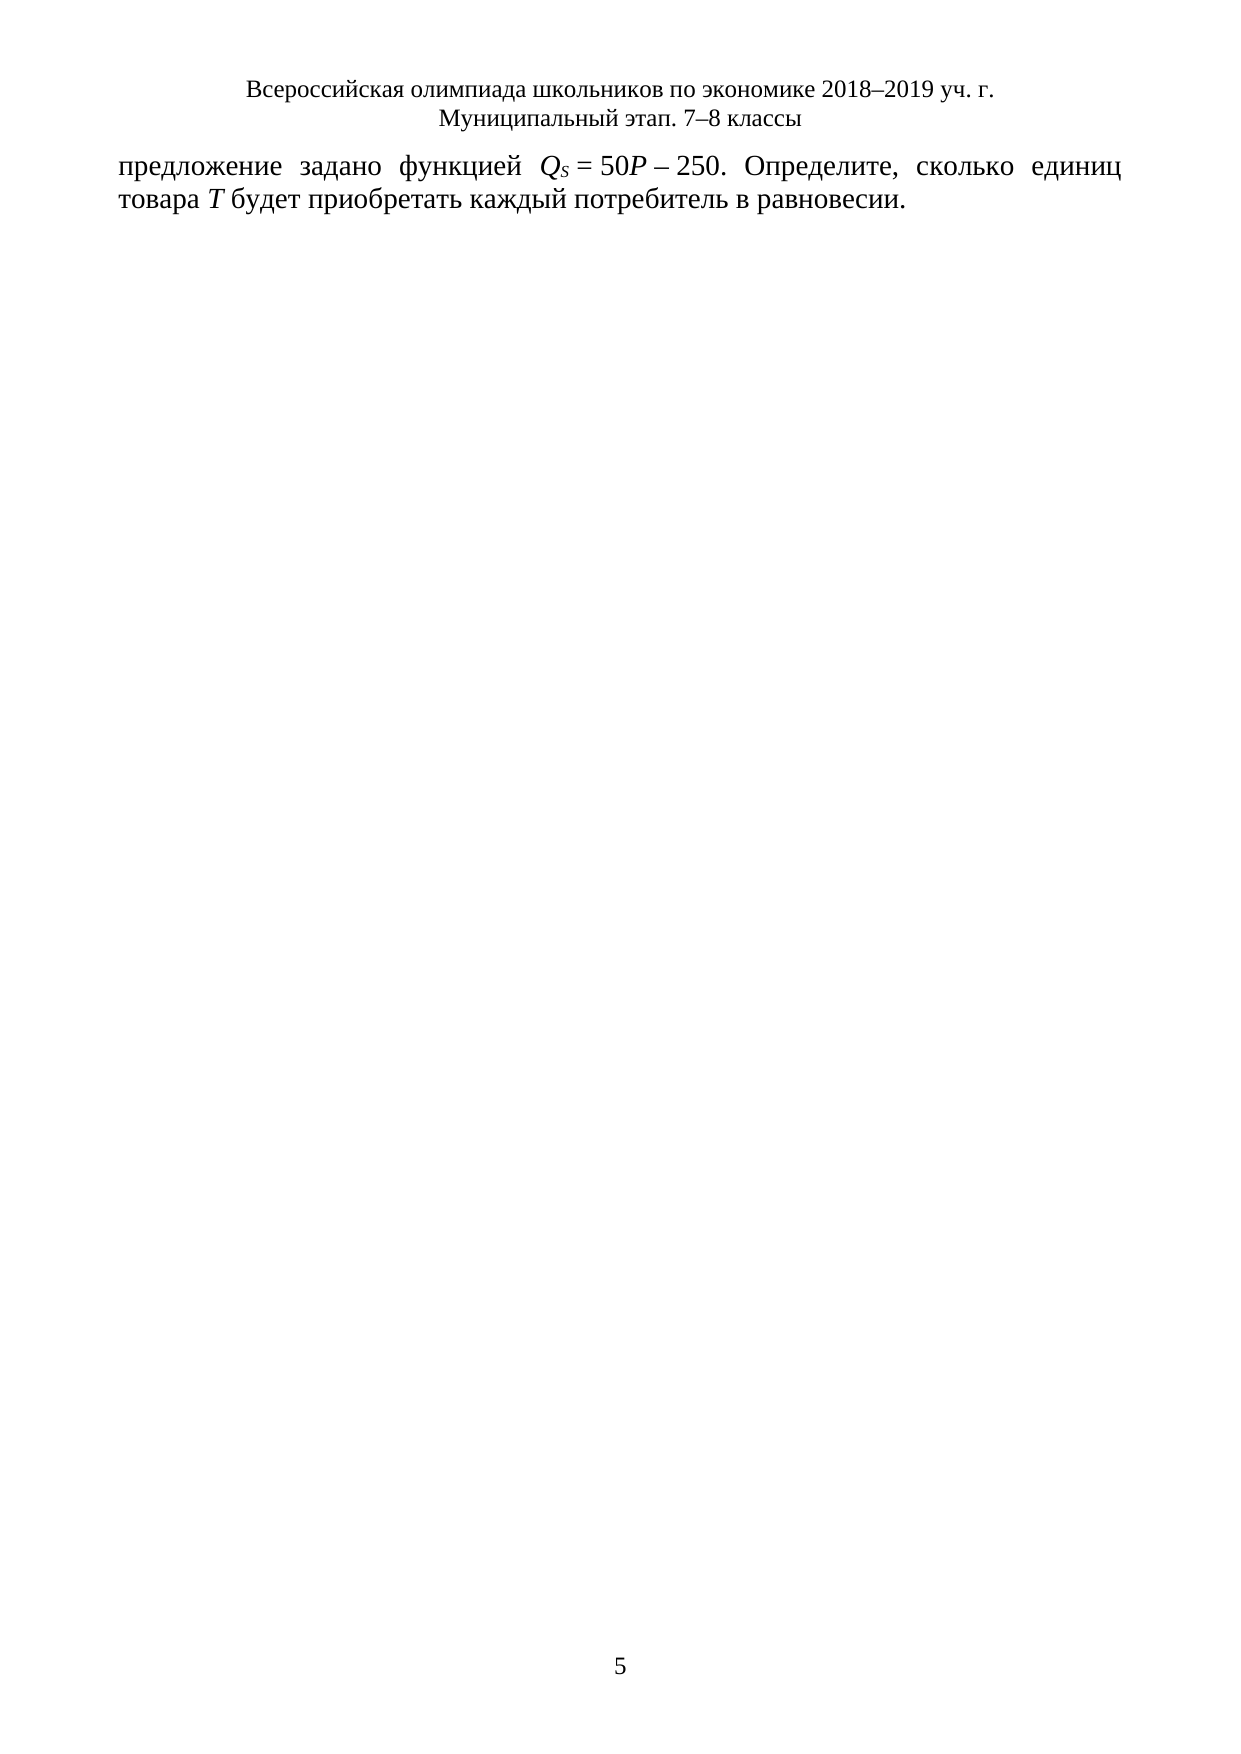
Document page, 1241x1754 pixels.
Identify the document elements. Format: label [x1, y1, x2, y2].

text [118, 148, 1122, 215]
